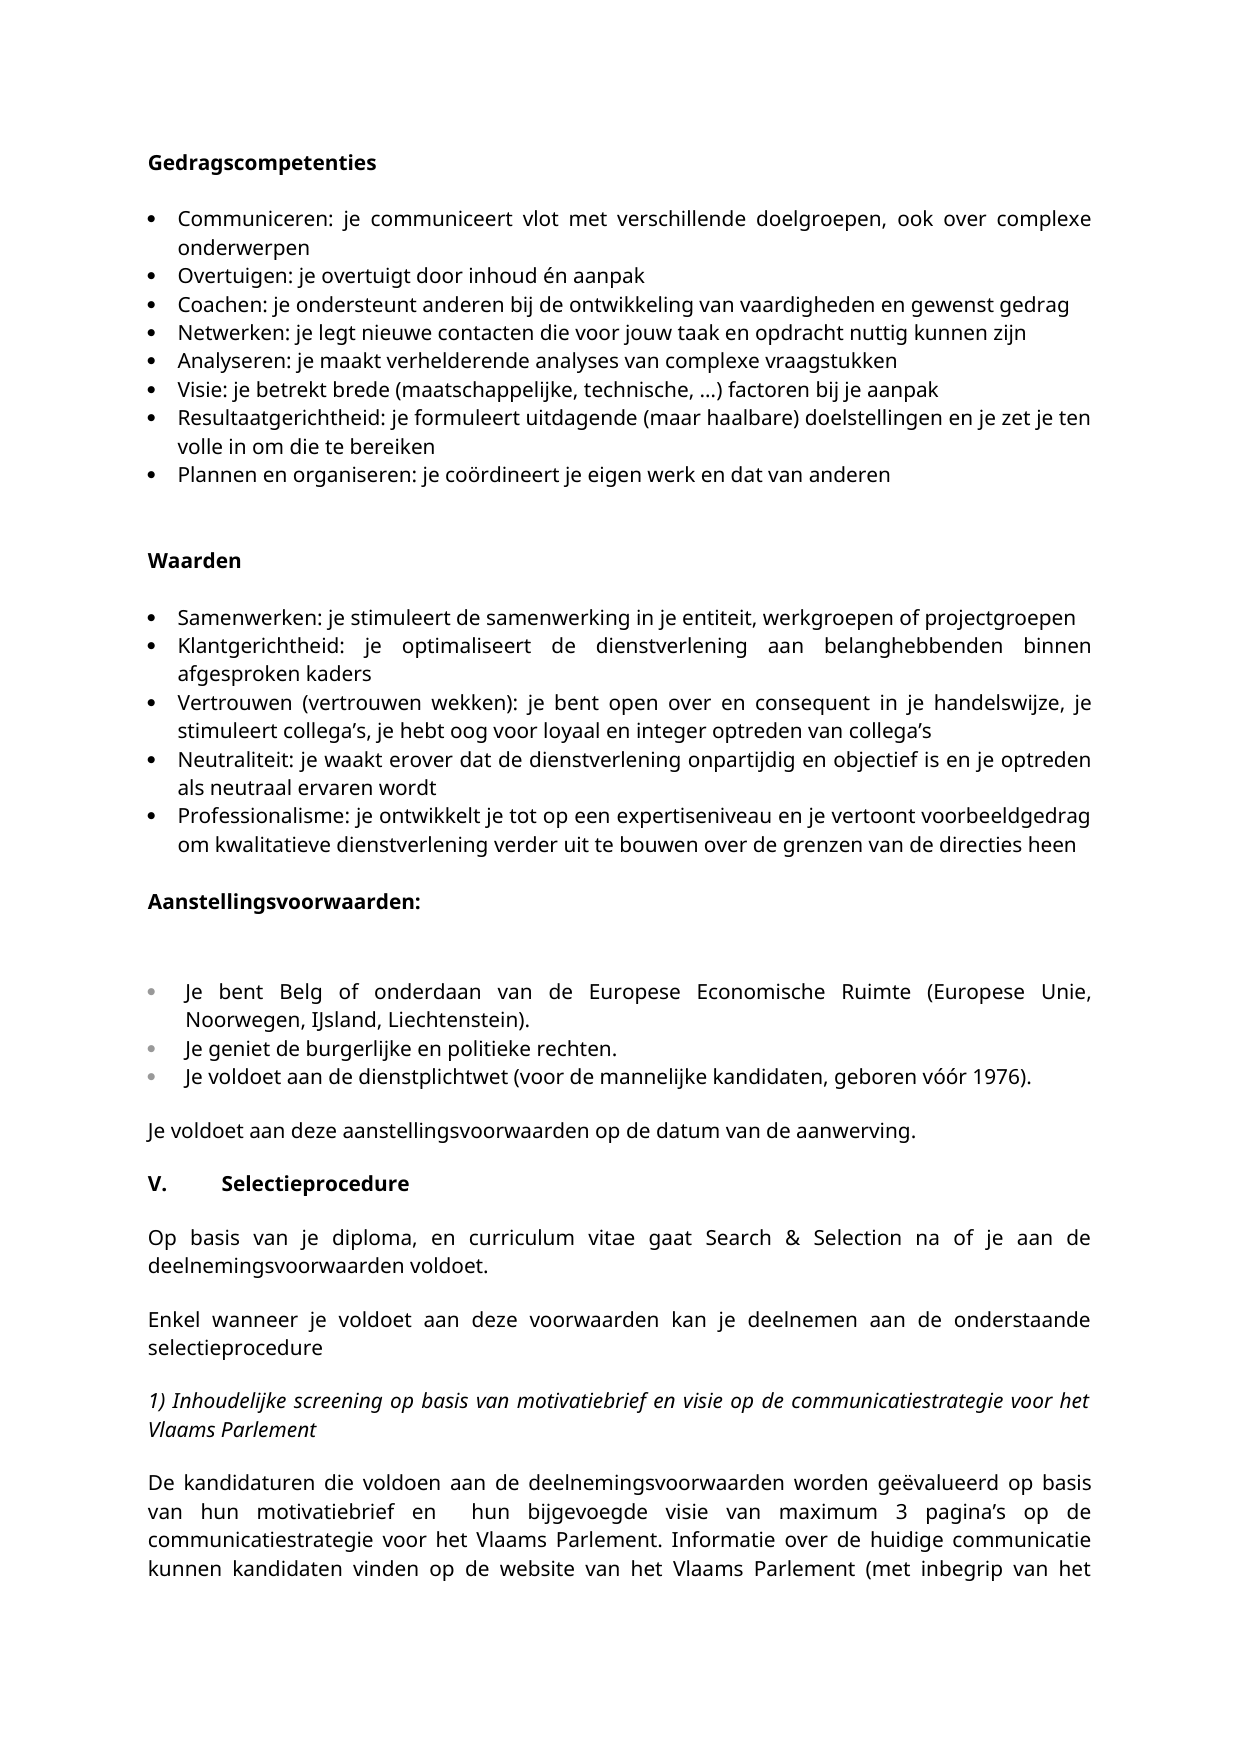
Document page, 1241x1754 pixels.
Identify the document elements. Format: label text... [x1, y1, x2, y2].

text Gedragscompetenties [148, 148, 1093, 176]
list Neutraliteit: je waakt erover dat de dienstverlening onpartijdig en objectief is en je optreden als neutraal ervaren wordt [148, 745, 1093, 802]
text Waarden [148, 546, 1093, 574]
list Resultaatgerichtheid: je formuleert uitdagende (maar haalbare) doelstellingen en je zet je ten volle in om die te bereiken [148, 403, 1093, 460]
list Netwerken: je legt nieuwe contacten die voor jouw taak en opdracht nuttig kunnen zijn [148, 318, 1093, 347]
list Analyseren: je maakt verhelderende analyses van complexe vraagstukken [148, 347, 1093, 375]
text Enkel wanneer je voldoet aan deze voorwaarden kan je deelnemen aan de onderstaande selectieprocedure [148, 1305, 1093, 1362]
list Plannen en organiseren: je coördineert je eigen werk en dat van anderen [148, 460, 1093, 489]
list Coachen: je ondersteunt anderen bij de ontwikkeling van vaardigheden en gewenst gedrag [148, 290, 1093, 318]
list Samenwerken: je stimuleert de samenwerking in je entiteit, werkgroepen of projectgroepen [148, 603, 1093, 631]
list Communiceren: je communiceert vlot met verschillende doelgroepen, ook over complexe onderwerpen [148, 204, 1093, 261]
text Aanstellingsvoorwaarden: [148, 887, 1093, 915]
subtitle Selectieprocedure [148, 1169, 1093, 1198]
list Klantgerichtheid: je optimaliseert de dienstverlening aan belanghebbenden binnen afgesproken kaders [148, 631, 1093, 688]
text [148, 1468, 1093, 1582]
text Op basis van je diploma, en curriculum vitae gaat Search & Selection na of je aan de deelnemingsvoorwaarden voldoet. [148, 1223, 1093, 1280]
list Je voldoet aan de dienstplichtwet (voor de mannelijke kandidaten, geboren vóór 1976). [148, 1062, 1093, 1091]
list Professionalisme: je ontwikkelt je tot op een expertiseniveau en je vertoont voorbeeldgedrag om kwalitatieve dienstverlening verder uit te bouwen over de grenzen van de directies heen [148, 802, 1093, 858]
list Vertrouwen (vertrouwen wekken): je bent open over en consequent in je handelswijze, je stimuleert collega’s, je hebt oog voor loyaal en integer optreden van collega’s [148, 688, 1093, 745]
text 1) Inhoudelijke screening op basis van motivatiebrief en visie op de communicatiestrategie voor het Vlaams Parlement [148, 1387, 1093, 1443]
list Visie: je betrekt brede (maatschappelijke, technische, …) factoren bij je aanpak [148, 375, 1093, 403]
list Je geniet de burgerlijke en politieke rechten. [148, 1034, 1093, 1062]
text Je voldoet aan deze aanstellingsvoorwaarden op de datum van de aanwerving. [148, 1116, 1093, 1144]
list Overtuigen: je overtuigt door inhoud én aanpak [148, 261, 1093, 290]
list Je bent Belg of onderdaan van de Europese Economische Ruimte (Europese Unie, Noorwegen, IJsland, Liechtenstein). [148, 977, 1093, 1034]
